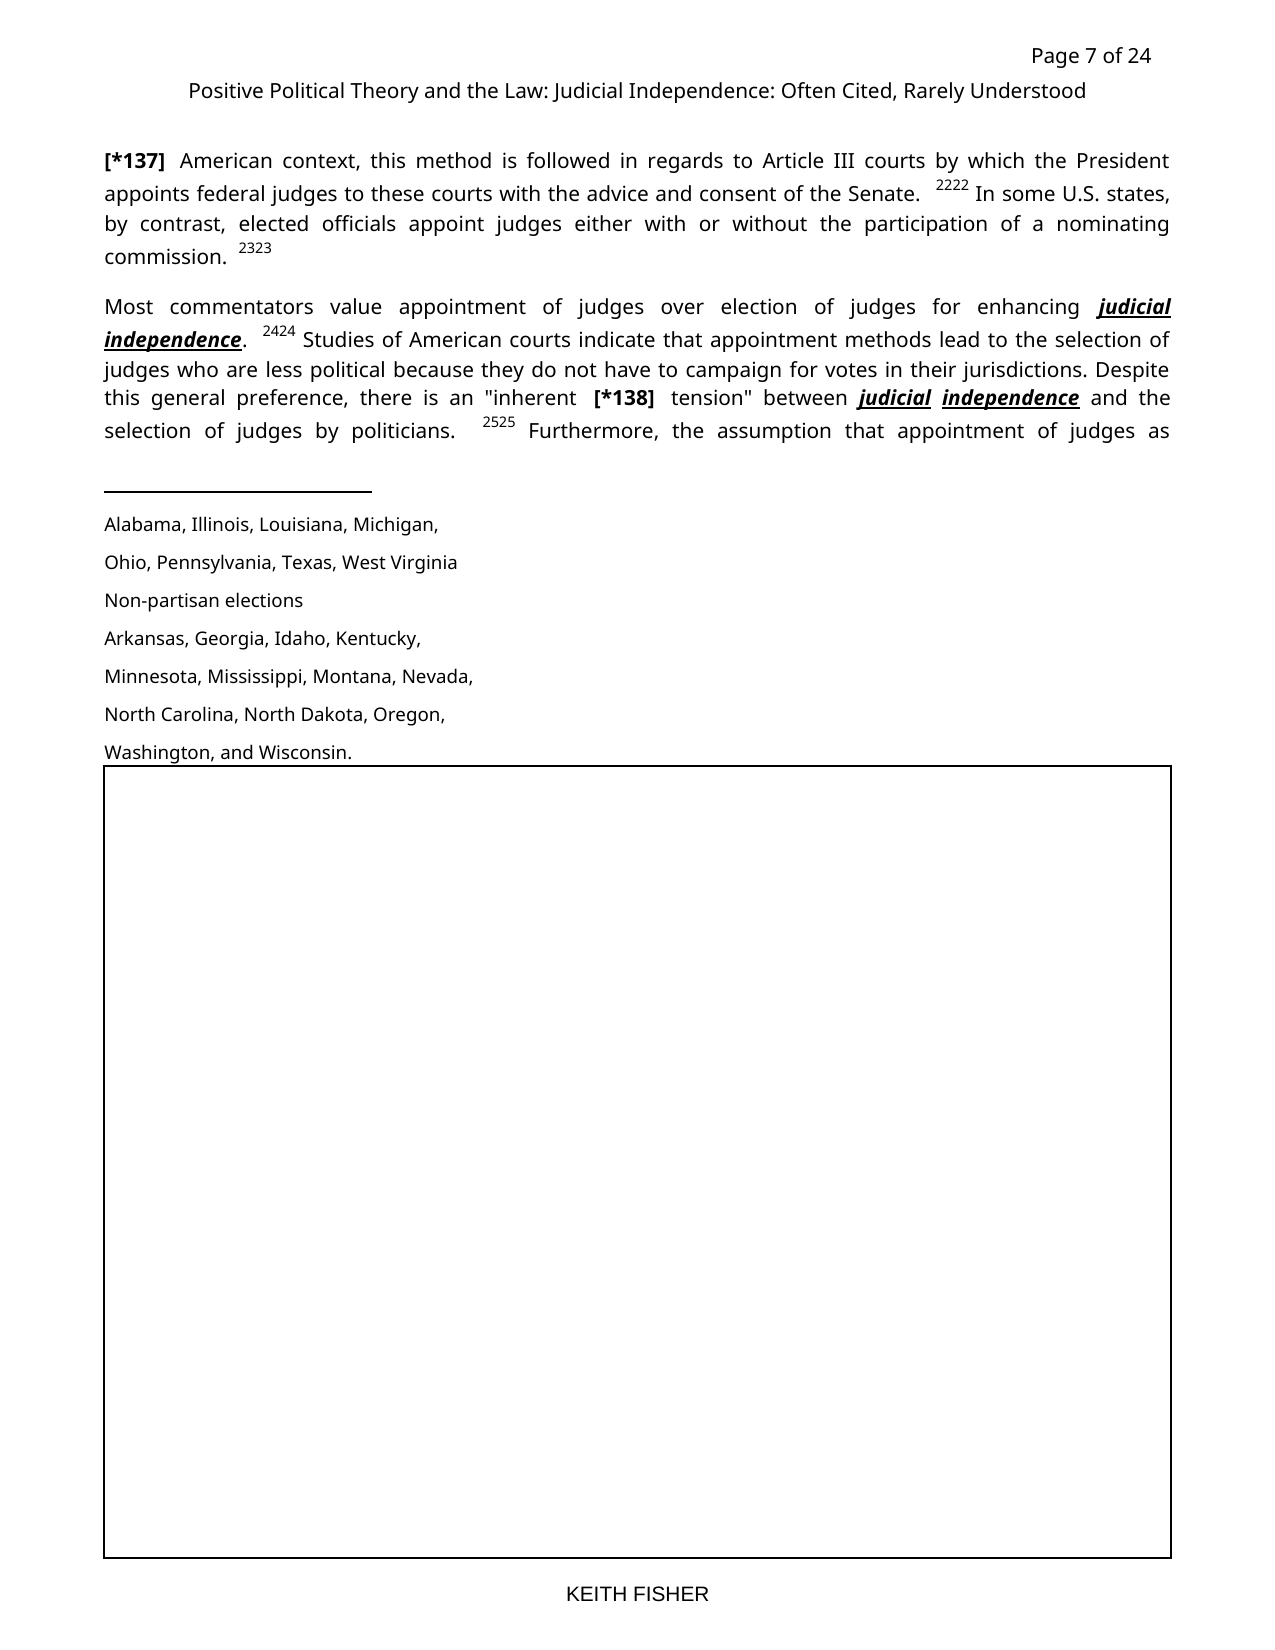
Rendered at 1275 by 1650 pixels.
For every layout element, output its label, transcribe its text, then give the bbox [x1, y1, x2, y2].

text Many commentators focus on judicial selection methods as an indicator of independence. There are a myriad of methods for selecting judges. 21 One such method is appointment by elected politicians. In the [*137] American context, this method is followed in regards to Article III courts by which the President appoints federal judges to these courts with the advice and consent of the Senate. 22 In some U.S. states, by contrast, elected officials appoint judges either with or without the participation of a nominating commission. 23 [104, 146, 1171, 271]
text Most commentators value appointment of judges over election of judges for enhancing judicial independence. 24 Studies of American courts indicate that appointment methods lead to the selection of judges who are less political because they do not have to campaign for votes in their jurisdictions. Despite this general preference, there is an "inherent [*138] tension" between judicial independence and the selection of judges by politicians. 25 Furthermore, the assumption that appointment of judges as compared to election of judges is less political may be called into question when looking at both historic and more recent heated political debates over federal court nominees. 26 [104, 292, 1171, 446]
